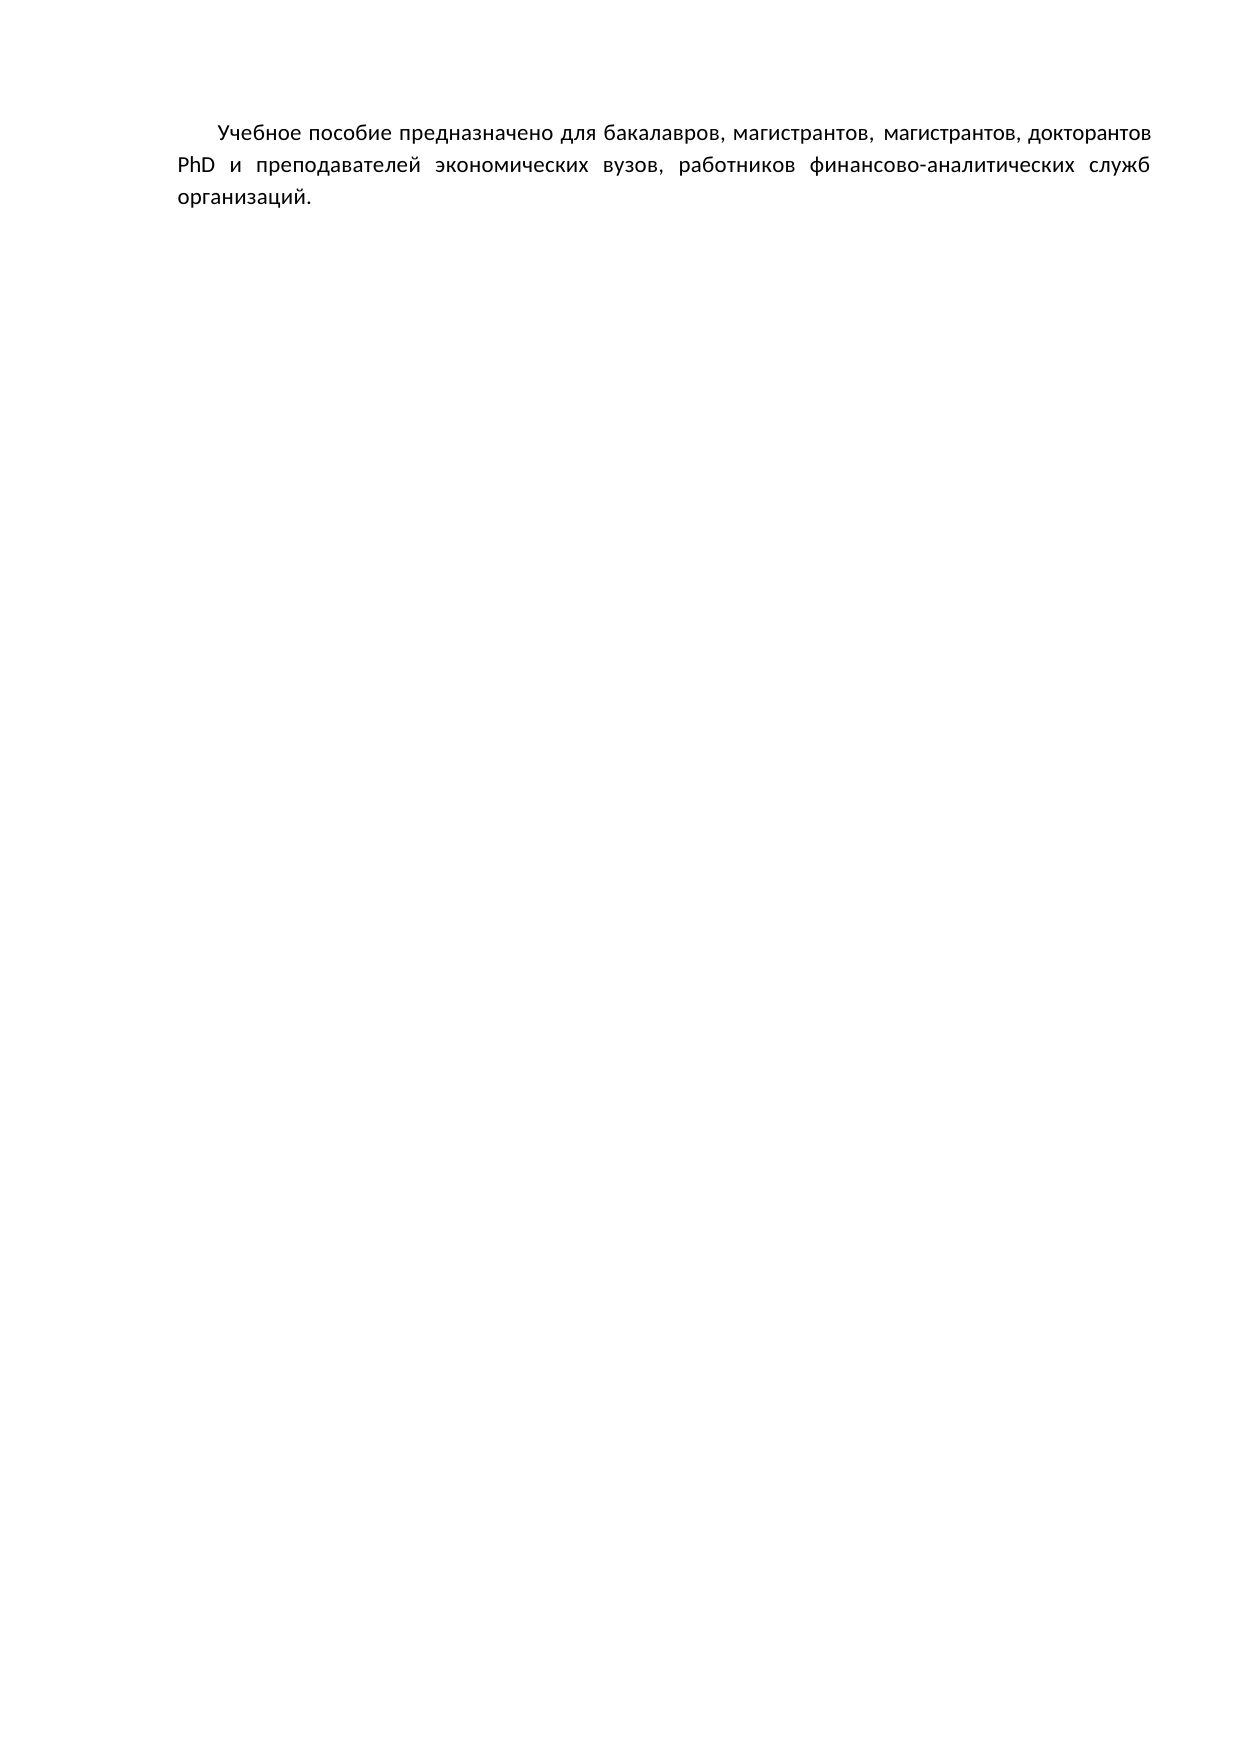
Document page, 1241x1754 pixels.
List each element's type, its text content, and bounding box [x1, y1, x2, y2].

text Учебное пособие предназначено для бакалавров, магистрантов, магистрантов, докторантов PhD и преподавателей экономических вузов, работников финансово-аналитических служб организаций. [177, 118, 1152, 211]
